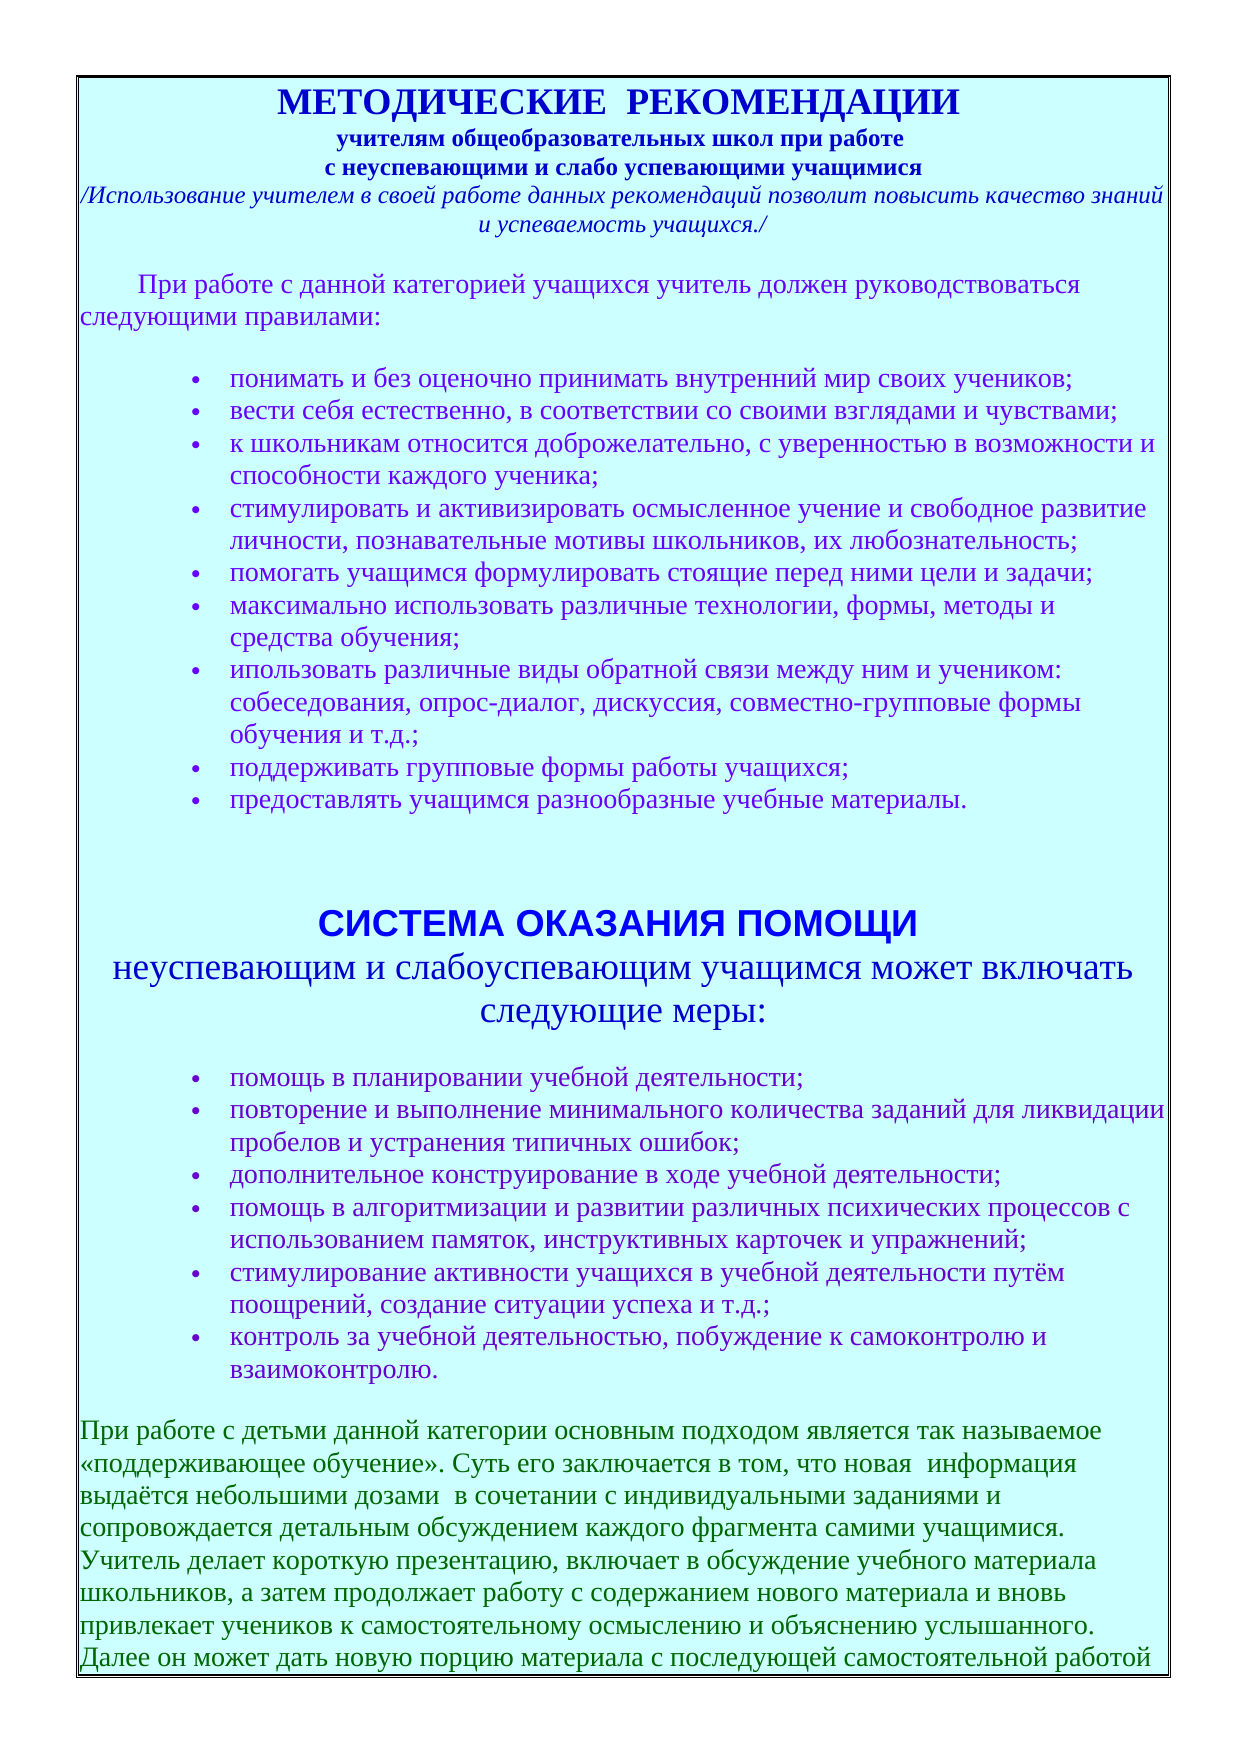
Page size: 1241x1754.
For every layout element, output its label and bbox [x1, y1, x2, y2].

table_header [79, 78, 1168, 1674]
